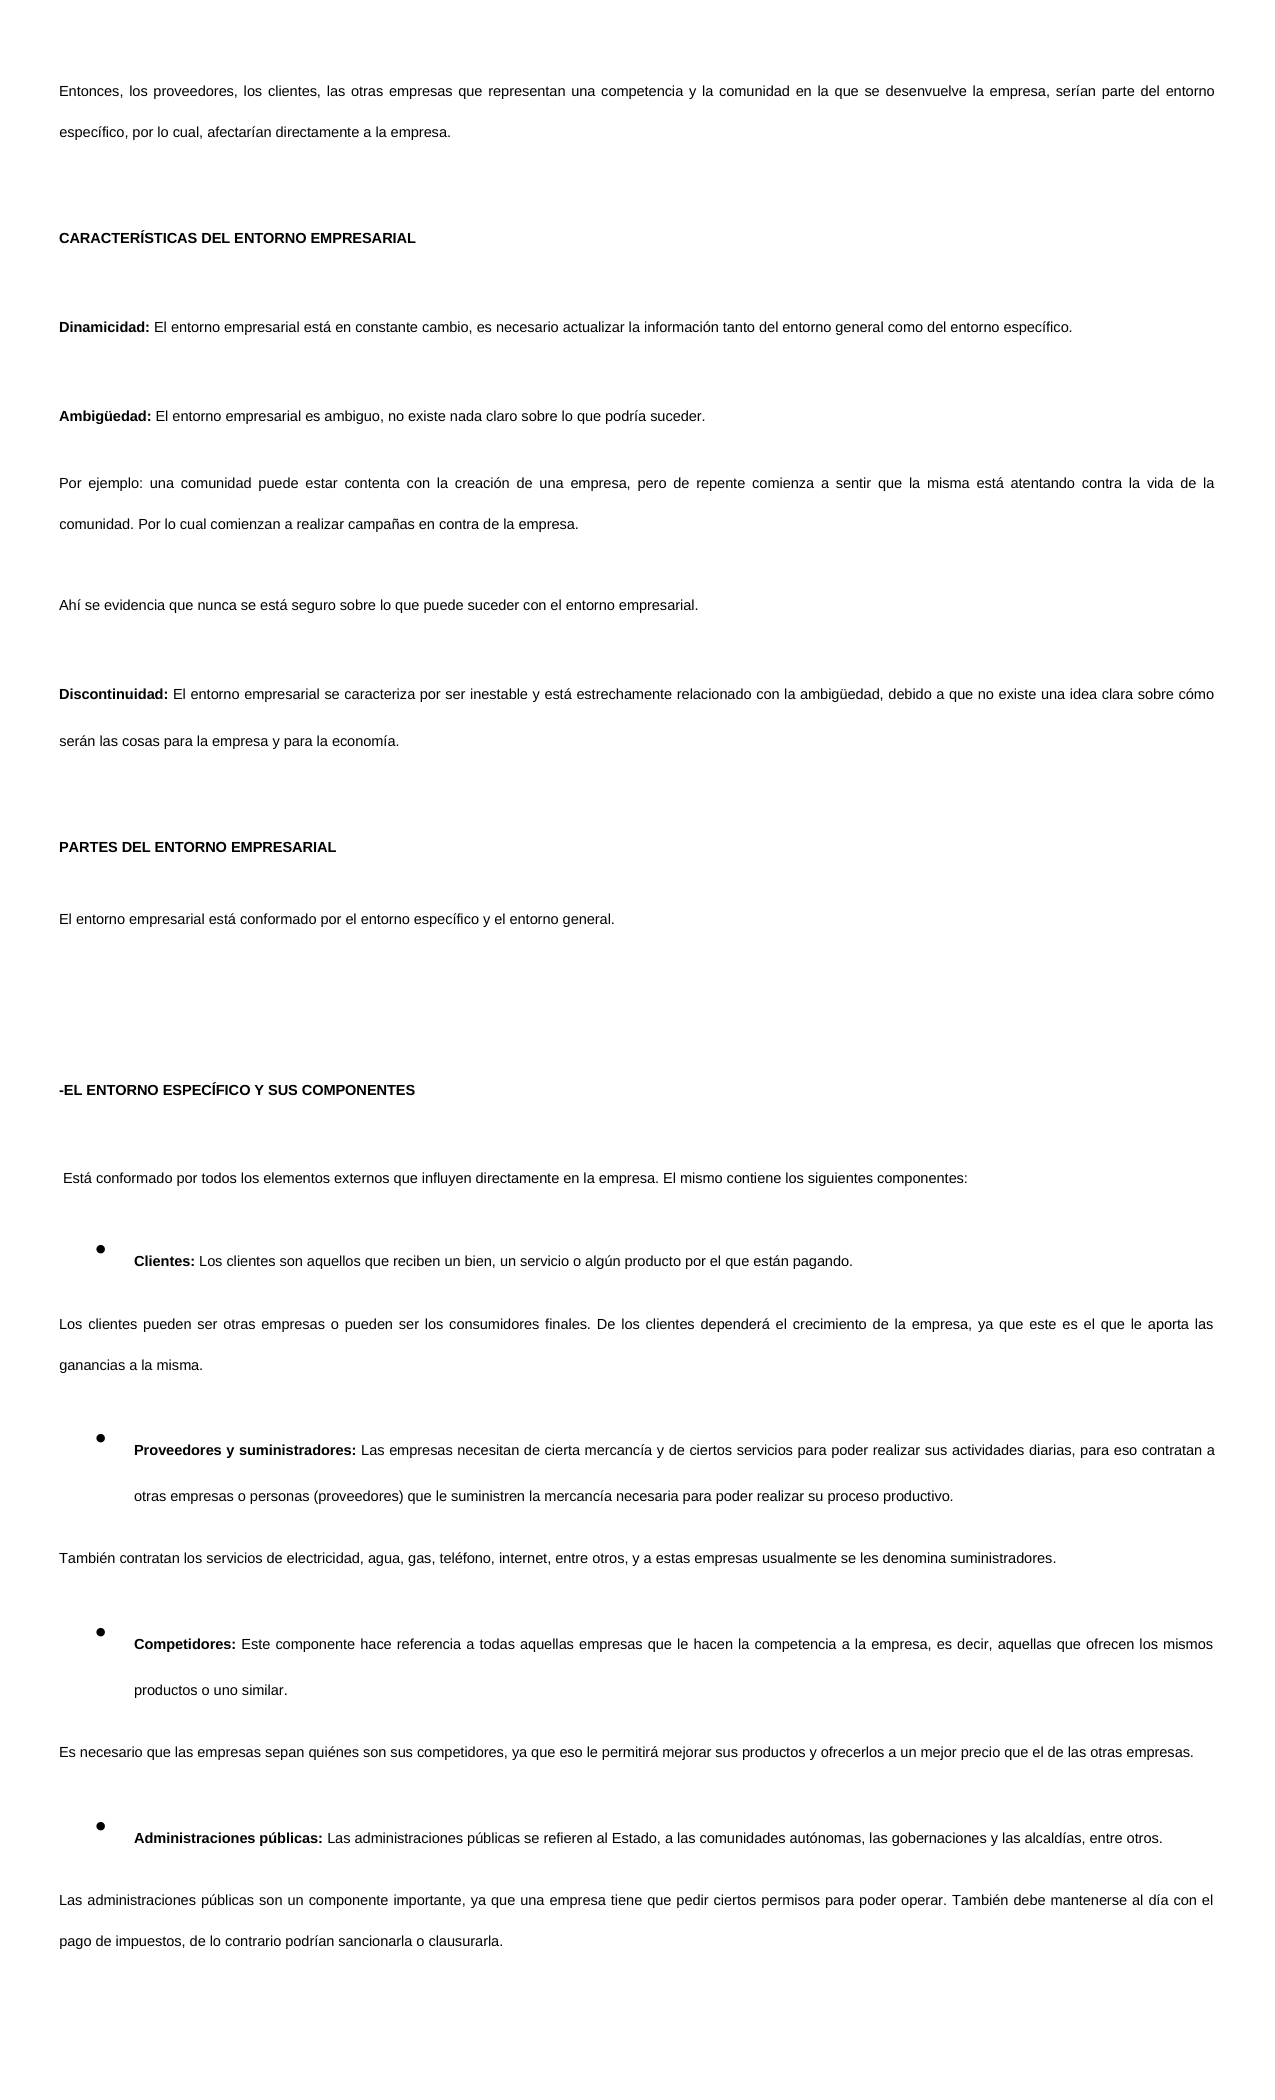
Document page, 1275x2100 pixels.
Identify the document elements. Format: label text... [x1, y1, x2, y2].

text Discontinuidad: El entorno empresarial se caracteriza por ser inestable y está estrechamente relacionado con la ambigüedad, debido a que no existe una idea clara sobre cómo serán las cosas para la empresa y para la economía. [59, 656, 1216, 750]
text PARTES DEL ENTORNO EMPRESARIAL [59, 797, 1216, 856]
text El entorno empresarial está conformado por el entorno específico y el entorno general. [59, 887, 1216, 928]
list Competidores: Este componente hace referencia a todas aquellas empresas que le hacen la competencia a la empresa, es decir, aquellas que ofrecen los mismos productos o uno similar. [96, 1607, 1216, 1698]
text También contratan los servicios de electricidad, agua, gas, teléfono, internet, entre otros, y a estas empresas usualmente se les denomina suministradores. [59, 1526, 1216, 1567]
text Por ejemplo: una comunidad puede estar contenta con la creación de una empresa, pero de repente comienza a sentir que la misma está atentando contra la vida de la comunidad. Por lo cual comienzan a realizar campañas en contra de la empresa. [59, 451, 1216, 532]
text Es necesario que las empresas sepan quiénes son sus competidores, ya que eso le permitirá mejorar sus productos y ofrecerlos a un mejor precio que el de las otras empresas. [59, 1720, 1216, 1761]
text Dinamicidad: El entorno empresarial está en constante cambio, es necesario actualizar la información tanto del entorno general como del entorno específico. [59, 289, 1216, 336]
list Administraciones públicas: Las administraciones públicas se refieren al Estado, a las comunidades autónomas, las gobernaciones y las alcaldías, entre otros. [96, 1801, 1216, 1847]
text Las administraciones públicas son un componente importante, ya que una empresa tiene que pedir ciertos permisos para poder operar. También debe mantenerse al día con el pago de impuestos, de lo contrario podrían sancionarla o clausurarla. [59, 1868, 1216, 1950]
text Ambigüedad: El entorno empresarial es ambiguo, no existe nada claro sobre lo que podría suceder. [59, 378, 1216, 425]
text Los clientes pueden ser otras empresas o pueden ser los consumidores finales. De los clientes dependerá el crecimiento de la empresa, ya que este es el que le aporta las ganancias a la misma. [59, 1292, 1216, 1373]
text -EL ENTORNO ESPECÍFICO Y SUS COMPONENTES [59, 1051, 1216, 1098]
text Ahí se evidencia que nunca se está seguro sobre lo que puede suceder con el entorno empresarial. [59, 573, 1216, 614]
text Entonces, los proveedores, los clientes, las otras empresas que representan una competencia y la comunidad en la que se desenvuelve la empresa, serían parte del entorno específico, por lo cual, afectarían directamente a la empresa. [59, 59, 1216, 140]
text Está conformado por todos los elementos externos que influyen directamente en la empresa. El mismo contiene los siguientes componentes: [59, 1140, 1216, 1187]
list Proveedores y suministradores: Las empresas necesitan de cierta mercancía y de ciertos servicios para poder realizar sus actividades diarias, para eso contratan a otras empresas o personas (proveedores) que le suministren la mercancía necesaria para poder realizar su proceso productivo. [96, 1414, 1216, 1504]
list Clientes: Los clientes son aquellos que reciben un bien, un servicio o algún producto por el que están pagando. [96, 1225, 1216, 1270]
text CARACTERÍSTICAS DEL ENTORNO EMPRESARIAL [59, 187, 1216, 247]
